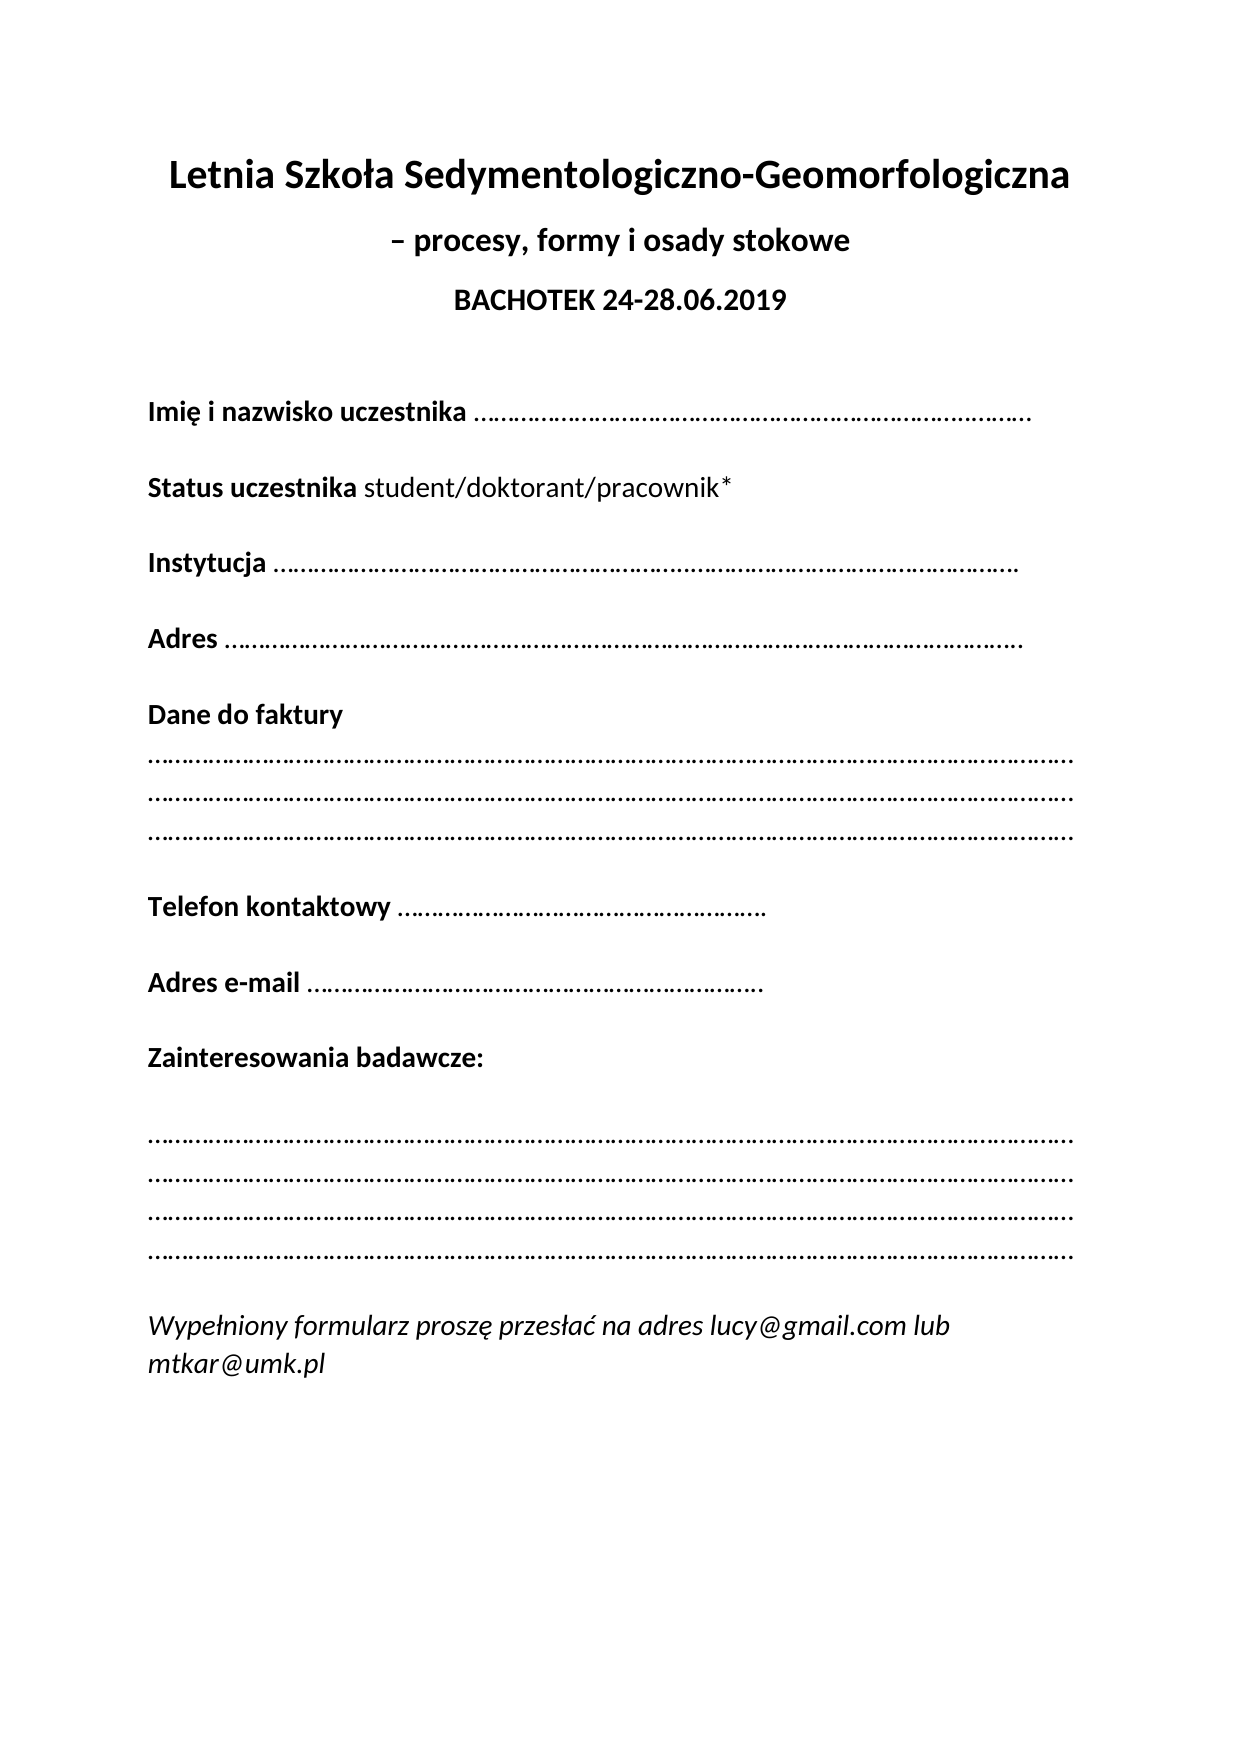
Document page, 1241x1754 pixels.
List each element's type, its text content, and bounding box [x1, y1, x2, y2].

text Status uczestnika student/doktorant/pracownik* [148, 469, 1093, 504]
text Imię i nazwisko uczestnika ………………………………………………………………..……… [148, 393, 1093, 428]
text Zainteresowania badawcze: [148, 1039, 1093, 1075]
text Wypełniony formularz proszę przesłać na adres lucy@gmail.com lub mtkar@umk.pl [148, 1307, 1093, 1381]
text Adres e-mail ………………………………………………………….. [148, 964, 1093, 999]
text BACHOTEK 24-28.06.2019 [148, 280, 1093, 318]
text Telefon kontaktowy ………………………………………………. [148, 888, 1093, 923]
text ………………………………………………………………………………………………………………………………………………………………………………………………………………………………………………………………………………………………………………………………………………………………………………………………………………………………………………………………………………………………………… [148, 1116, 1093, 1266]
text – procesy, formy i osady stokowe [148, 219, 1093, 260]
text Instytucja ……………………………………………………..…………………………………………. [148, 544, 1093, 580]
text Letnia Szkoła Sedymentologiczno-Geomorfologiczna [148, 148, 1093, 198]
text Adres ……………………………………………………………………………………………………….. [148, 621, 1093, 656]
text Dane do faktury ……………………………………………………………………………………………………………………………………………………………………………………………………………………………………………………………………………………………………………………………………………………………………………… [148, 696, 1093, 847]
